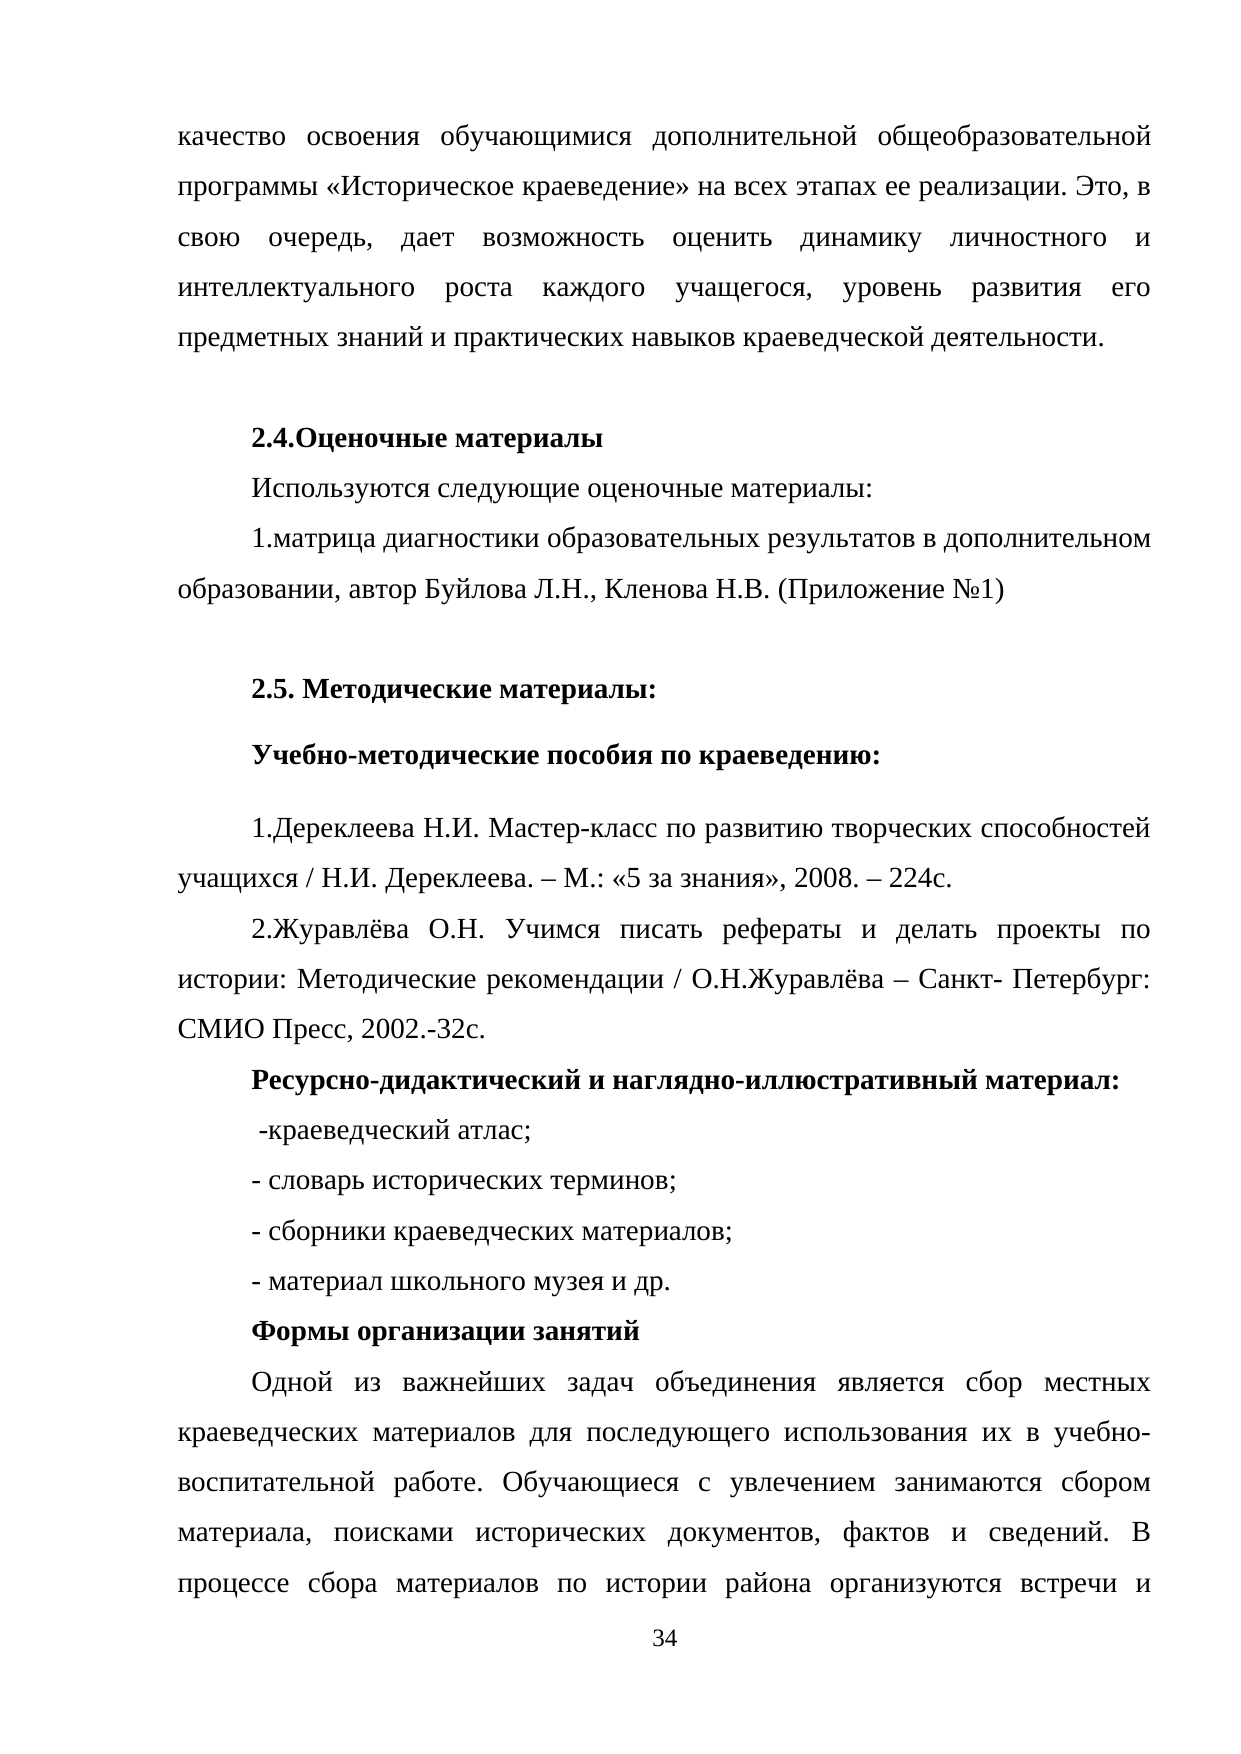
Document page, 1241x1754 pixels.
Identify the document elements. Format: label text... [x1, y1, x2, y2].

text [177, 1364, 1152, 1598]
text Учебно-методические пособия по краеведению: [177, 737, 1152, 771]
text Ресурсно-дидактический и наглядно-иллюстративный материал: [177, 1062, 1152, 1095]
text - словарь исторических терминов; [177, 1162, 1152, 1196]
text 2.5. Методические материалы: [177, 672, 1152, 705]
text Используются следующие оценочные материалы: [177, 470, 1152, 504]
text - материал школьного музея и др. [177, 1263, 1152, 1297]
text 1.матрица диагностики образовательных результатов в дополнительном образовании, автор Буйлова Л.Н., Кленова Н.В. (Приложение №1) [177, 521, 1152, 604]
text - сборники краеведческих материалов; [177, 1213, 1152, 1246]
text 2.4.Оценочные материалы [177, 420, 1152, 453]
text 2.Журавлёва О.Н. Учимся писать рефераты и делать проекты по истории: Методические рекомендации / О.Н.Журавлёва – Санкт- Петербург: СМИО Пресс, 2002.-32с. [177, 911, 1152, 1045]
text 1.Дереклеева Н.И. Мастер-класс по развитию творческих способностей учащихся / Н.И. Дереклеева. – М.: «5 за знания», 2008. – 224с. [177, 810, 1152, 894]
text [177, 118, 1152, 353]
text Формы организации занятий [177, 1313, 1152, 1347]
text -краеведческий атлас; [177, 1112, 1152, 1146]
